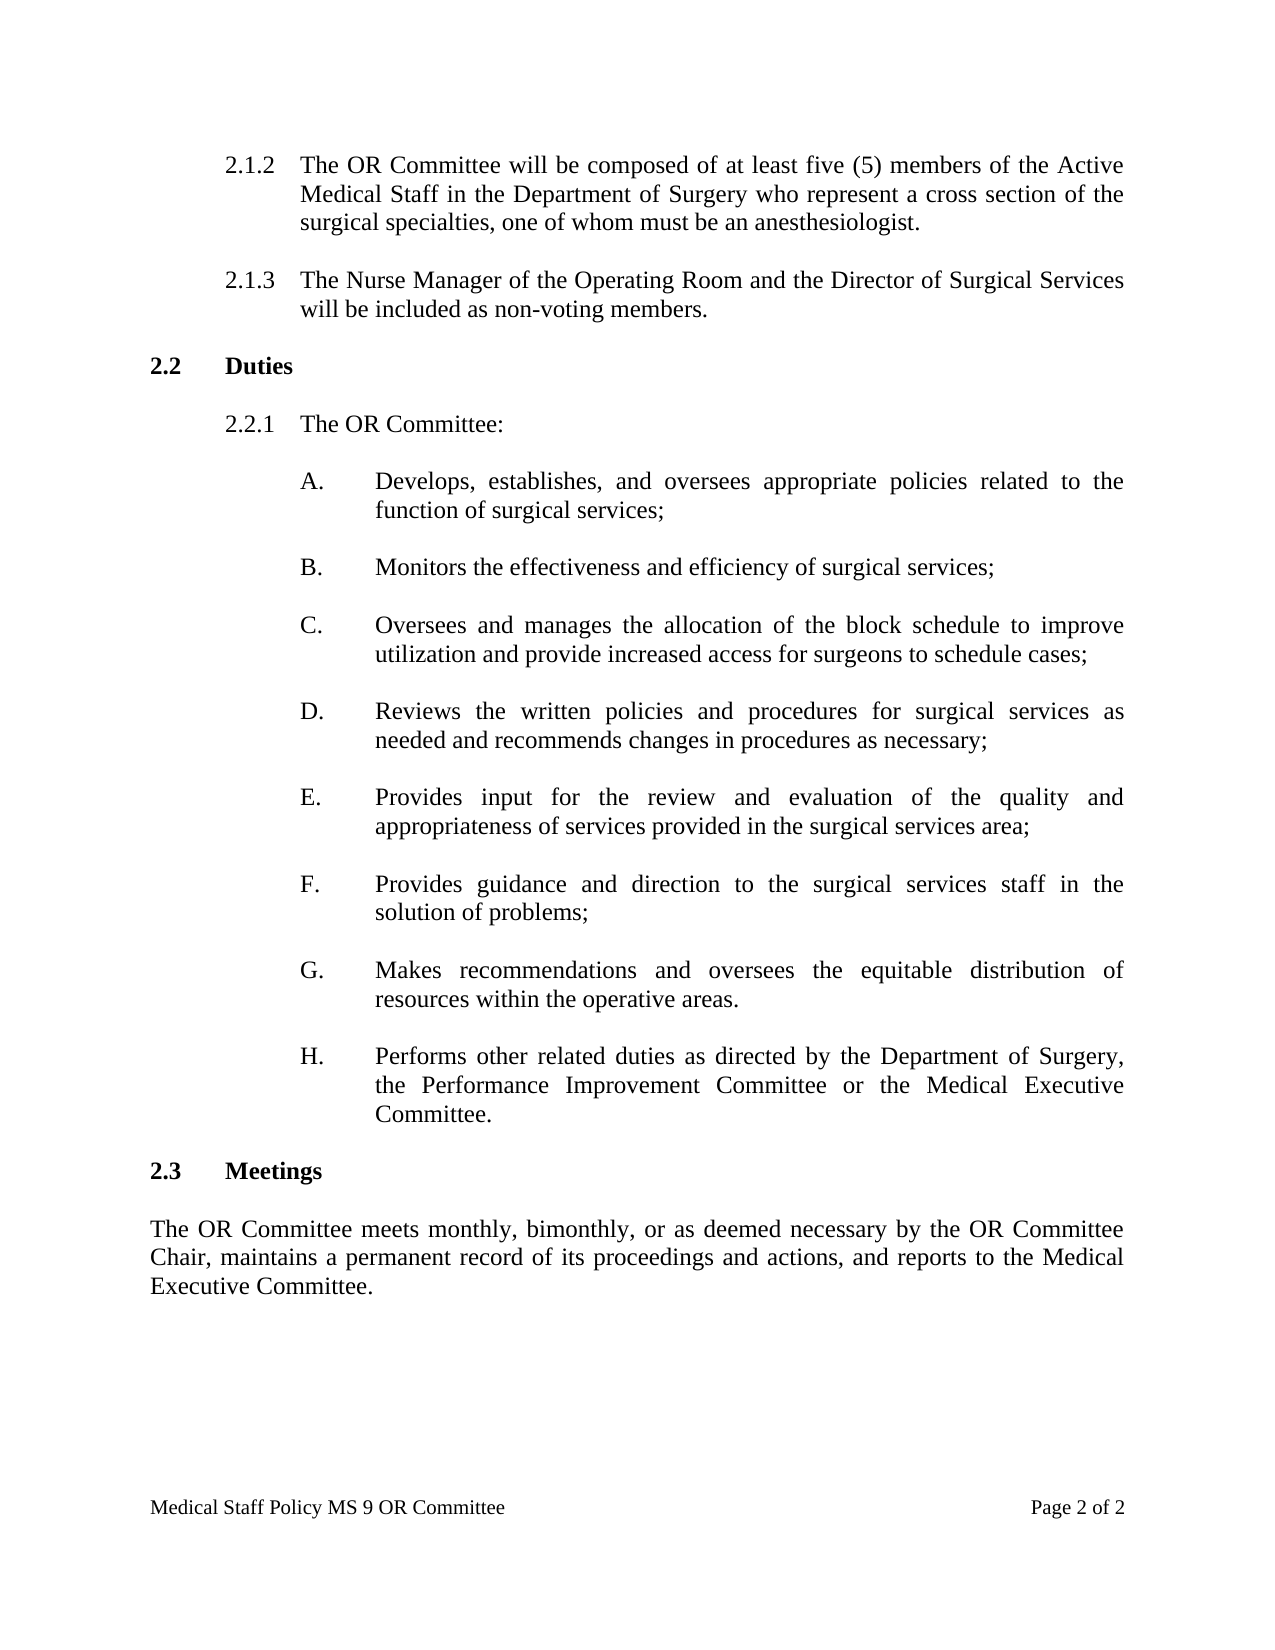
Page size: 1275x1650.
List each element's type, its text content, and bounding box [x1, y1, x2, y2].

text D. Reviews the written policies and procedures for surgical services as needed and recommends changes in procedures as necessary; [300, 696, 1125, 754]
text G. Makes recommendations and oversees the equitable distribution of resources within the operative areas. [300, 955, 1125, 1012]
text C. Oversees and manages the allocation of the block schedule to improve utilization and provide increased access for surgeons to schedule cases; [300, 610, 1125, 667]
text E. Provides input for the review and evaluation of the quality and appropriateness of services provided in the surgical services area; [300, 782, 1125, 840]
text 2.1.3 The Nurse Manager of the Operating Room and the Director of Surgical Services will be included as non-voting members. [225, 265, 1125, 322]
text The OR Committee meets monthly, bimonthly, or as deemed necessary by the OR Committee Chair, maintains a permanent record of its proceedings and actions, and reports to the Medical Executive Committee. [150, 1214, 1125, 1300]
text A. Develops, establishes, and oversees appropriate policies related to the function of surgical services; [300, 466, 1125, 524]
text B. Monitors the effectiveness and efficiency of surgical services; [300, 552, 1125, 581]
text 2.2 Duties [150, 351, 1125, 380]
text 2.1.2 The OR Committee will be composed of at least five (5) members of the Active Medical Staff in the Department of Surgery who represent a cross section of the surgical specialties, one of whom must be an anesthesiologist. [225, 150, 1125, 236]
text H. Performs other related duties as directed by the Department of Surgery, the Performance Improvement Committee or the Medical Executive Committee. [300, 1041, 1125, 1127]
text F. Provides guidance and direction to the surgical services staff in the solution of problems; [300, 869, 1125, 926]
text 2.2.1 The OR Committee: [225, 409, 1125, 437]
text 2.3 Meetings [150, 1156, 1125, 1185]
